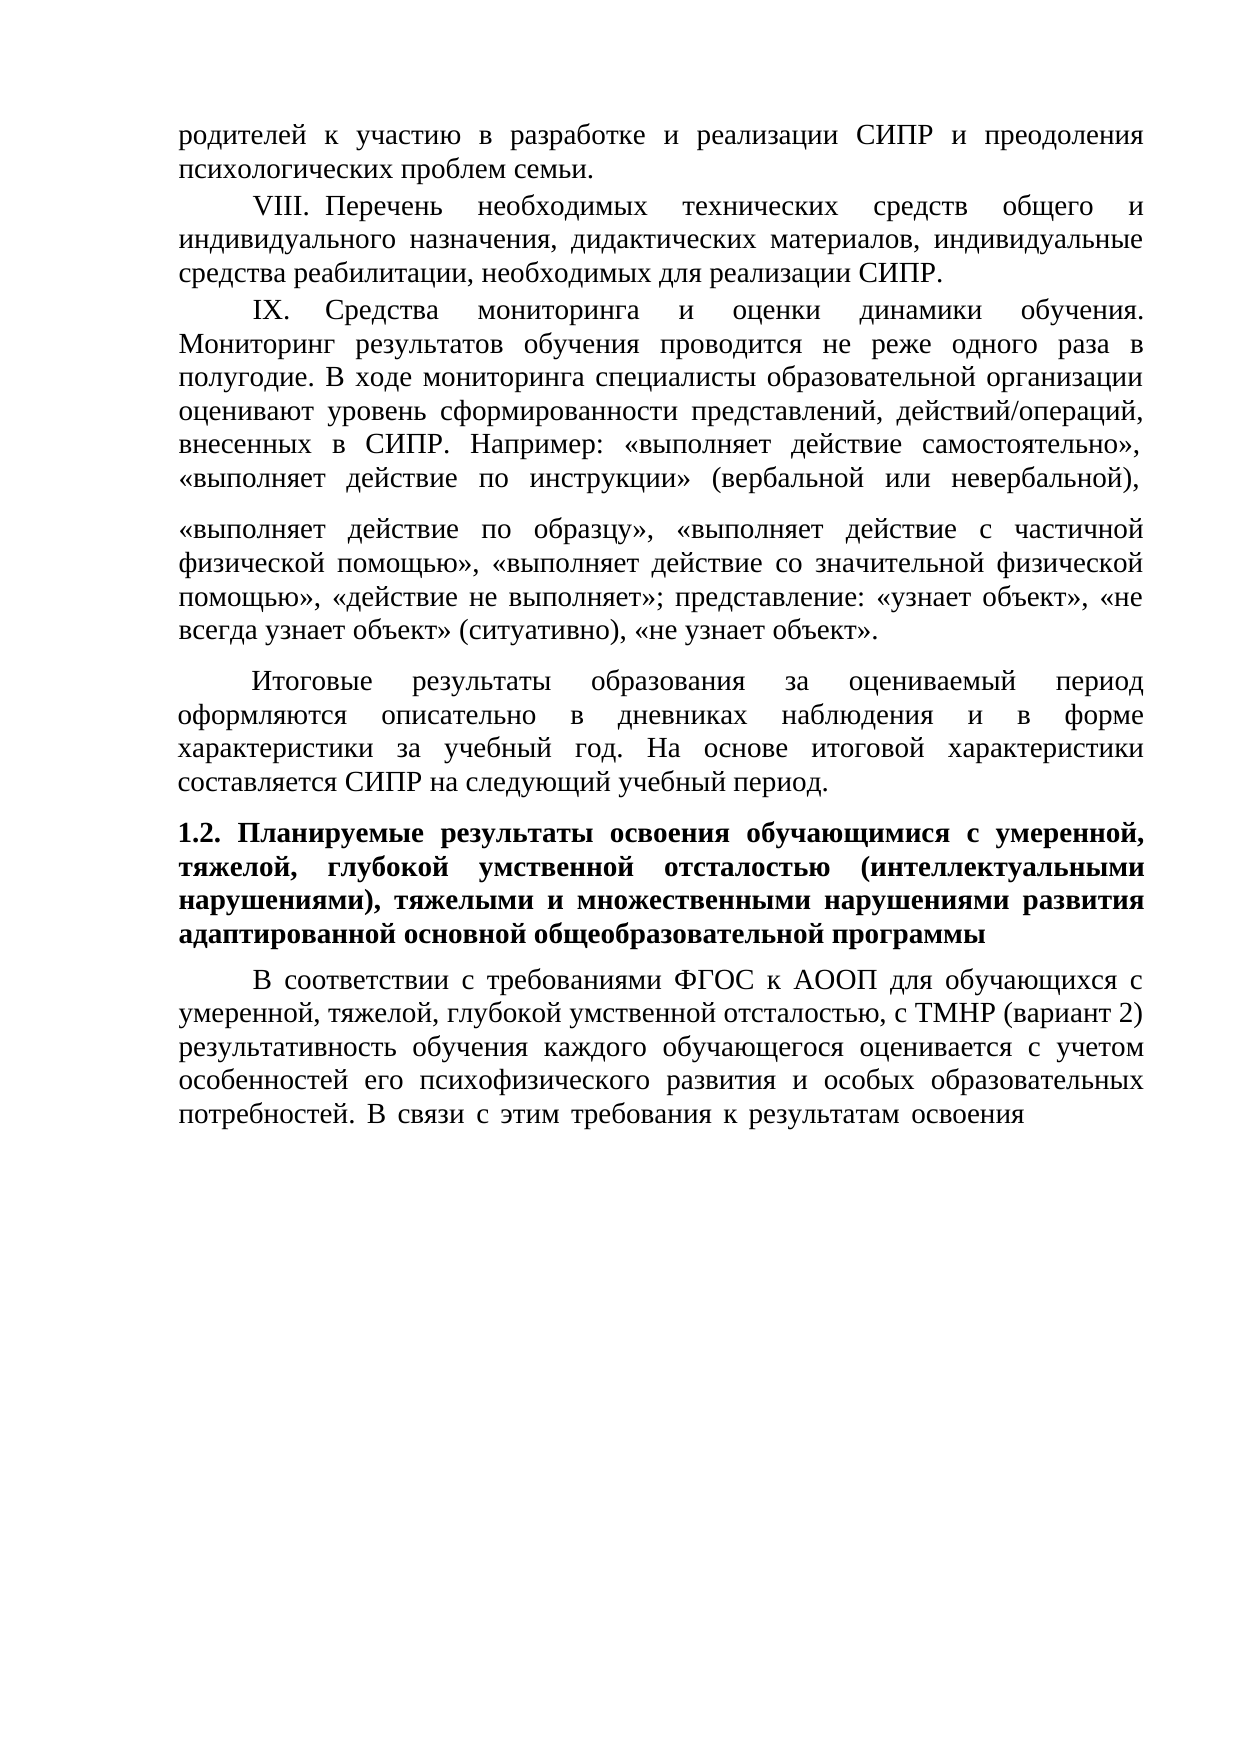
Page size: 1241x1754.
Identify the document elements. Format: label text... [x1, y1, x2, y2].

list Средства мониторинга и оценки динамики обучения. Мониторинг результатов обучения проводится не реже одного раза в полугодие. В ходе мониторинга специалисты образовательной организации оценивают уровень сформированности представлений, действий/операций, внесенных в СИПР. Например: «выполняет действие самостоятельно», [178, 292, 1144, 460]
list Перечень необходимых технических средств общего и индивидуального назначения, дидактических материалов, индивидуальные средства реабилитации, необходимых для реализации СИПР. [178, 188, 1144, 289]
text родителей к участию в разработке и реализации СИПР и преодоления психологических проблем семьи. [178, 117, 1144, 184]
text «выполняет действие по образцу», «выполняет действие с частичной физической помощью», «выполняет действие со значительной физической помощью», «действие не выполняет»; представление: «узнает объект», «не всегда узнает объект» (ситуативно), «не узнает объект». [178, 512, 1144, 646]
subtitle 1.2. Планируемые результаты освоения обучающимися с умеренной, тяжелой, глубокой умственной отсталостью (интеллектуальными нарушениями), тяжелыми и множественными нарушениями развития адаптированной основной общеобразовательной программы [177, 815, 1145, 949]
text Итоговые результаты образования за оцениваемый период оформляются описательно в дневниках наблюдения и в форме характеристики за учебный год. На основе итоговой характеристики составляется СИПР на следующий учебный период. [177, 663, 1144, 797]
text «выполняет действие по инструкции» (вербальной или невербальной), [178, 460, 1221, 494]
text В соответствии с требованиями ФГОС к АООП для обучающихся с умеренной, тяжелой, глубокой умственной отсталостью, с ТМНР (вариант 2) результативность обучения каждого обучающегося оценивается с учетом особенностей его психофизического развития и особых образовательных потребностей. В связи с этим требования к результатам освоения [178, 962, 1144, 1129]
